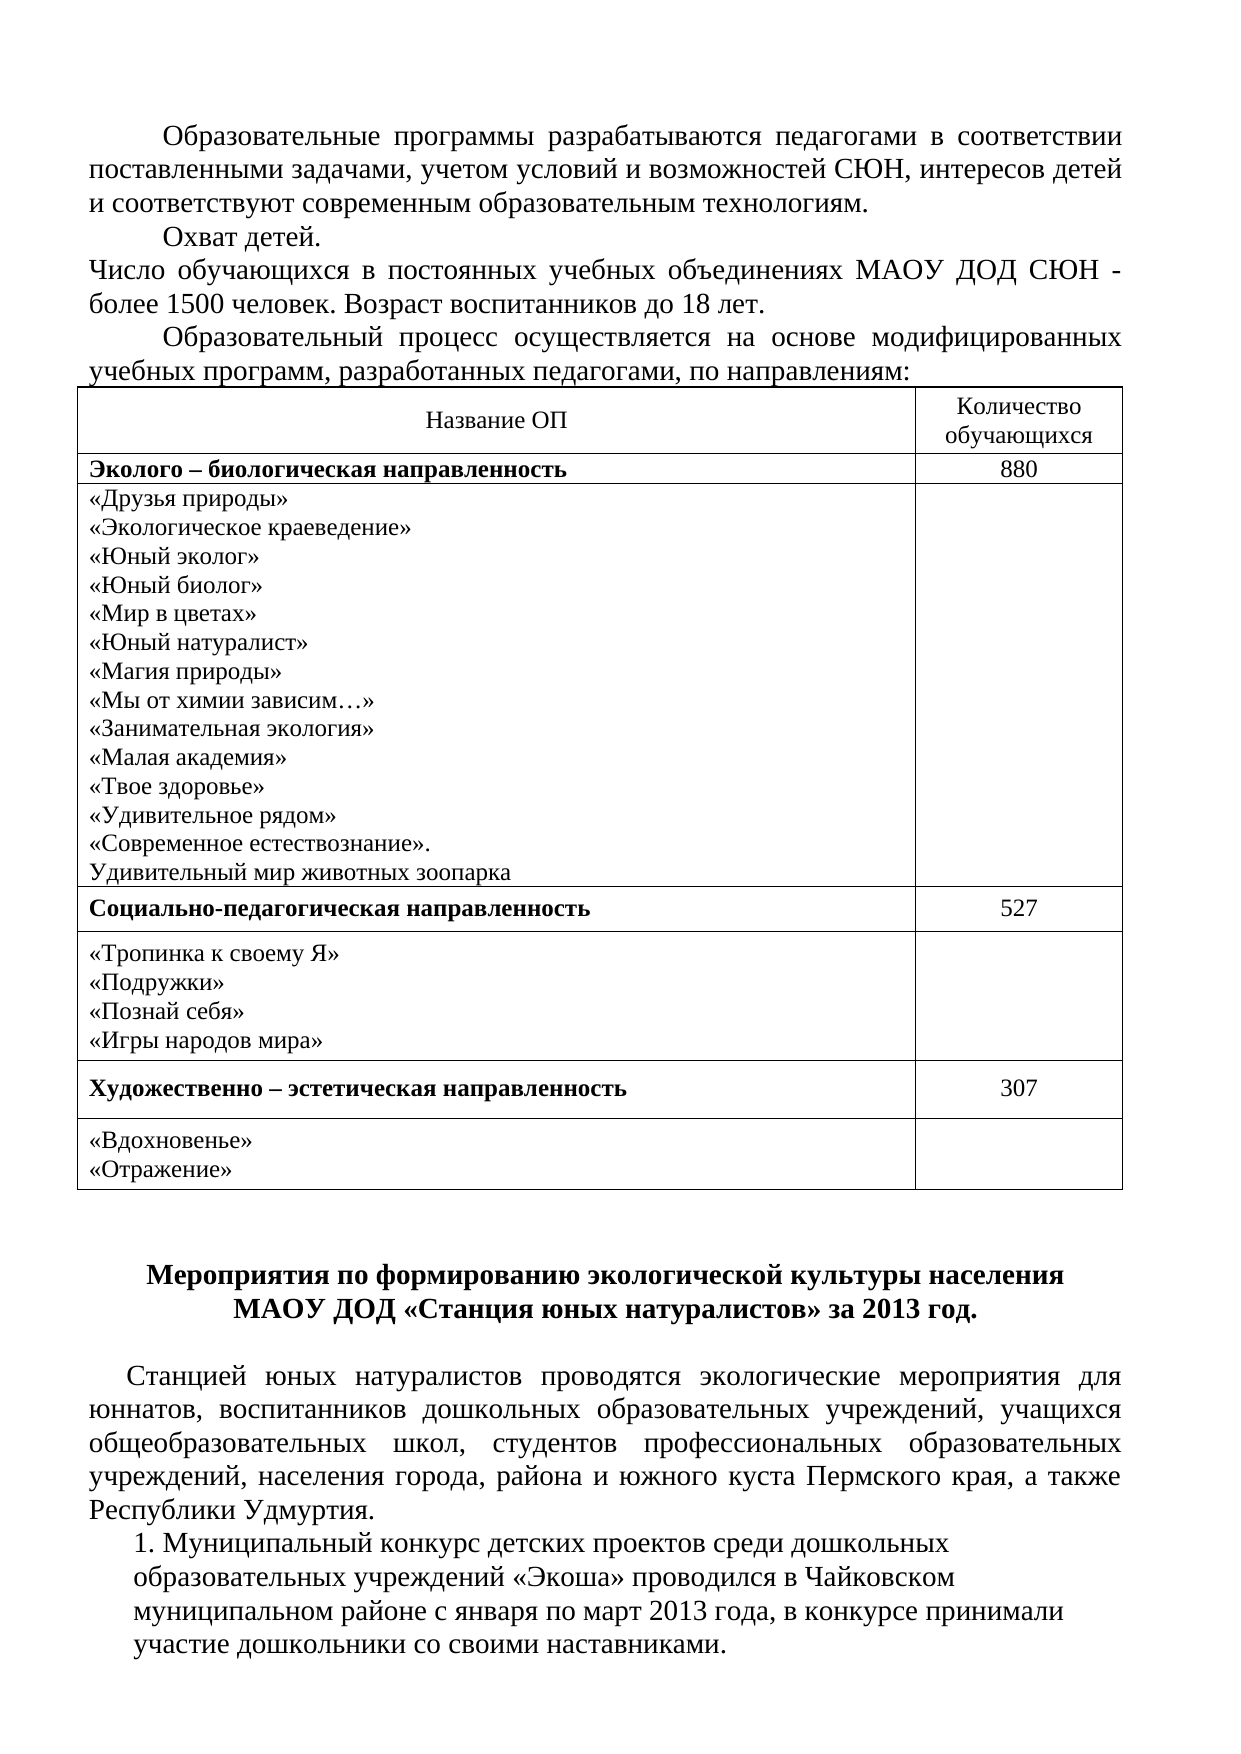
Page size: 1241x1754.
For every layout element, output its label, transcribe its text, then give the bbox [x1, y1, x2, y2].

list Муниципальный конкурс детских проектов среди дошкольных образовательных учреждений «Экоша» проводился в Чайковском муниципальном районе с января по март 2013 года, в конкурсе принимали участие дошкольники со своими наставниками. [133, 1526, 1122, 1660]
table_cell 880 [916, 454, 1122, 482]
table_cell «Друзья природы» «Экологическое краеведение» «Юный эколог» «Юный биолог» «Мир в цветах» «Юный натуралист» «Магия природы» «Мы от химии зависим…» «Занимательная экология» «Малая академия» «Твое здоровье» «Удивительное рядом» «Современное естествознание». Удивительный мир животных зоопарка [78, 484, 915, 886]
table_cell Эколого – биологическая направленность [78, 454, 915, 482]
text Станцией юных натуралистов проводятся экологические мероприятия для юннатов, воспитанников дошкольных образовательных учреждений, учащихся общеобразовательных школ, студентов профессиональных образовательных учреждений, населения города, района и южного куста Пермского края, а также Республики Удмуртия. [89, 1358, 1122, 1526]
table_cell [916, 932, 1122, 1060]
table_header Количество обучающихся [916, 388, 1122, 453]
table_cell Художественно – эстетическая направленность [78, 1061, 915, 1117]
table_cell «Вдохновенье» «Отражение» [78, 1119, 915, 1189]
table_cell [916, 484, 1122, 886]
table_cell «Тропинка к своему Я» «Подружки» «Познай себя» «Игры народов мира» [78, 932, 915, 1060]
table_cell 307 [916, 1061, 1122, 1117]
table_cell 527 [916, 887, 1122, 931]
text Охват детей. [89, 219, 1122, 252]
text Мероприятия по формированию экологической культуры населения [89, 1257, 1122, 1291]
text Образовательные программы разрабатываются педагогами в соответствии поставленными задачами, учетом условий и возможностей СЮН, интересов детей и соответствуют современным образовательным технологиям. [89, 118, 1123, 219]
table_cell [916, 1119, 1122, 1189]
table_cell Социально-педагогическая направленность [78, 887, 915, 931]
text Образовательный процесс осуществляется на основе модифицированных учебных программ, разработанных педагогами, по направлениям: [89, 319, 1123, 386]
table_header Название ОП [78, 388, 915, 453]
text МАОУ ДОД «Станция юных натуралистов» за 2013 год. [89, 1291, 1122, 1324]
text Число обучающихся в постоянных учебных объединениях МАОУ ДОД СЮН - более 1500 человек. Возраст воспитанников до 18 лет. [89, 252, 1122, 319]
